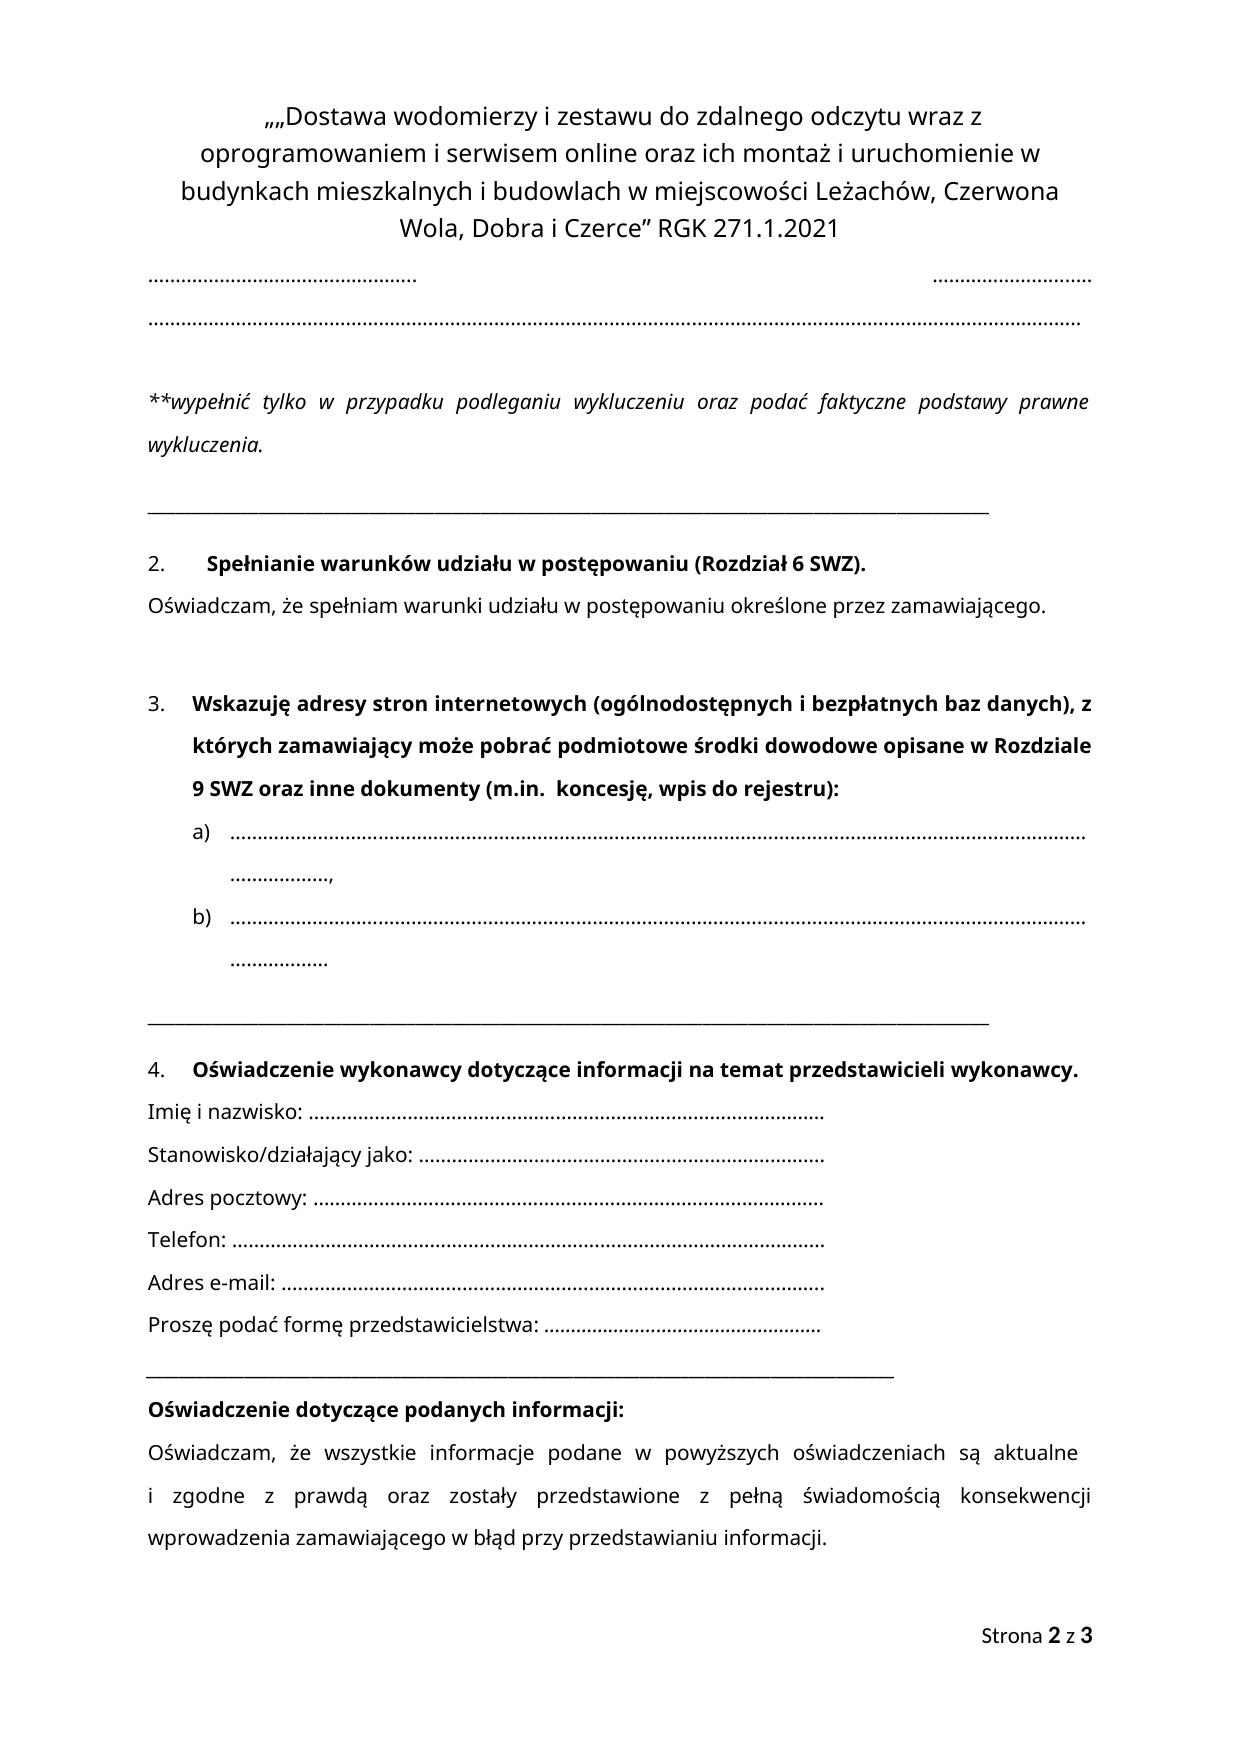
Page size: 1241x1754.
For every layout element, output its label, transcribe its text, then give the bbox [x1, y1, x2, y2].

text Imię i nazwisko: ……………………………………………………..…..……………………… [148, 1097, 1093, 1126]
text Oświadczam, że wszystkie informacje podane w powyższych oświadczeniach są aktualne i zgodne z prawdą oraz zostały przedstawione z pełną świadomością konsekwencji wprowadzenia zamawiającego w błąd przy przedstawianiu informacji. [148, 1438, 1093, 1552]
text ___________________________________________________________________________________________ [148, 1353, 1093, 1381]
text Stanowisko/działający jako: ………………………………………….……………………. [148, 1140, 1093, 1168]
text Oświadczam, że spełniam warunki udziału w postępowaniu określone przez zamawiającego. [148, 591, 1093, 620]
text ___________________________________________________________________________________________ [148, 1000, 1093, 1028]
list Wskazuję adresy stron internetowych (ogólnodostępnych i bezpłatnych baz danych), z których zamawiający może pobrać podmiotowe środki dowodowe opisane w Rozdziale 9 SWZ oraz inne dokumenty (m.in. koncesję, wpis do rejestru): [148, 689, 1093, 803]
text **wypełnić tylko w przypadku podleganiu wykluczeniu oraz podać faktyczne podstawy prawne wykluczenia. [148, 387, 1093, 458]
list Oświadczenie wykonawcy dotyczące informacji na temat przedstawicieli wykonawcy. [148, 1055, 1093, 1083]
text Adres pocztowy: …………………..………………………..……………………..…………… [148, 1183, 1093, 1211]
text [148, 260, 1093, 331]
text Telefon: ………………………………………………………….…………………..……………… [148, 1225, 1093, 1254]
text Proszę podać formę przedstawicielstwa: ……………………………………………. [148, 1310, 1093, 1339]
text ___________________________________________________________________________________________ [148, 489, 1093, 518]
list ………………………………………………………………………………………………………………………………………………………… [192, 902, 1093, 973]
text Oświadczenie dotyczące podanych informacji: [148, 1396, 1093, 1424]
list …………………………………………………………………………………………………………………………………………………………, [192, 817, 1093, 888]
list Spełnianie warunków udziału w postępowaniu (Rozdział 6 SWZ). [148, 549, 1093, 577]
text Adres e-mail: ………………………………………………..…………………………..……….. [148, 1268, 1093, 1296]
